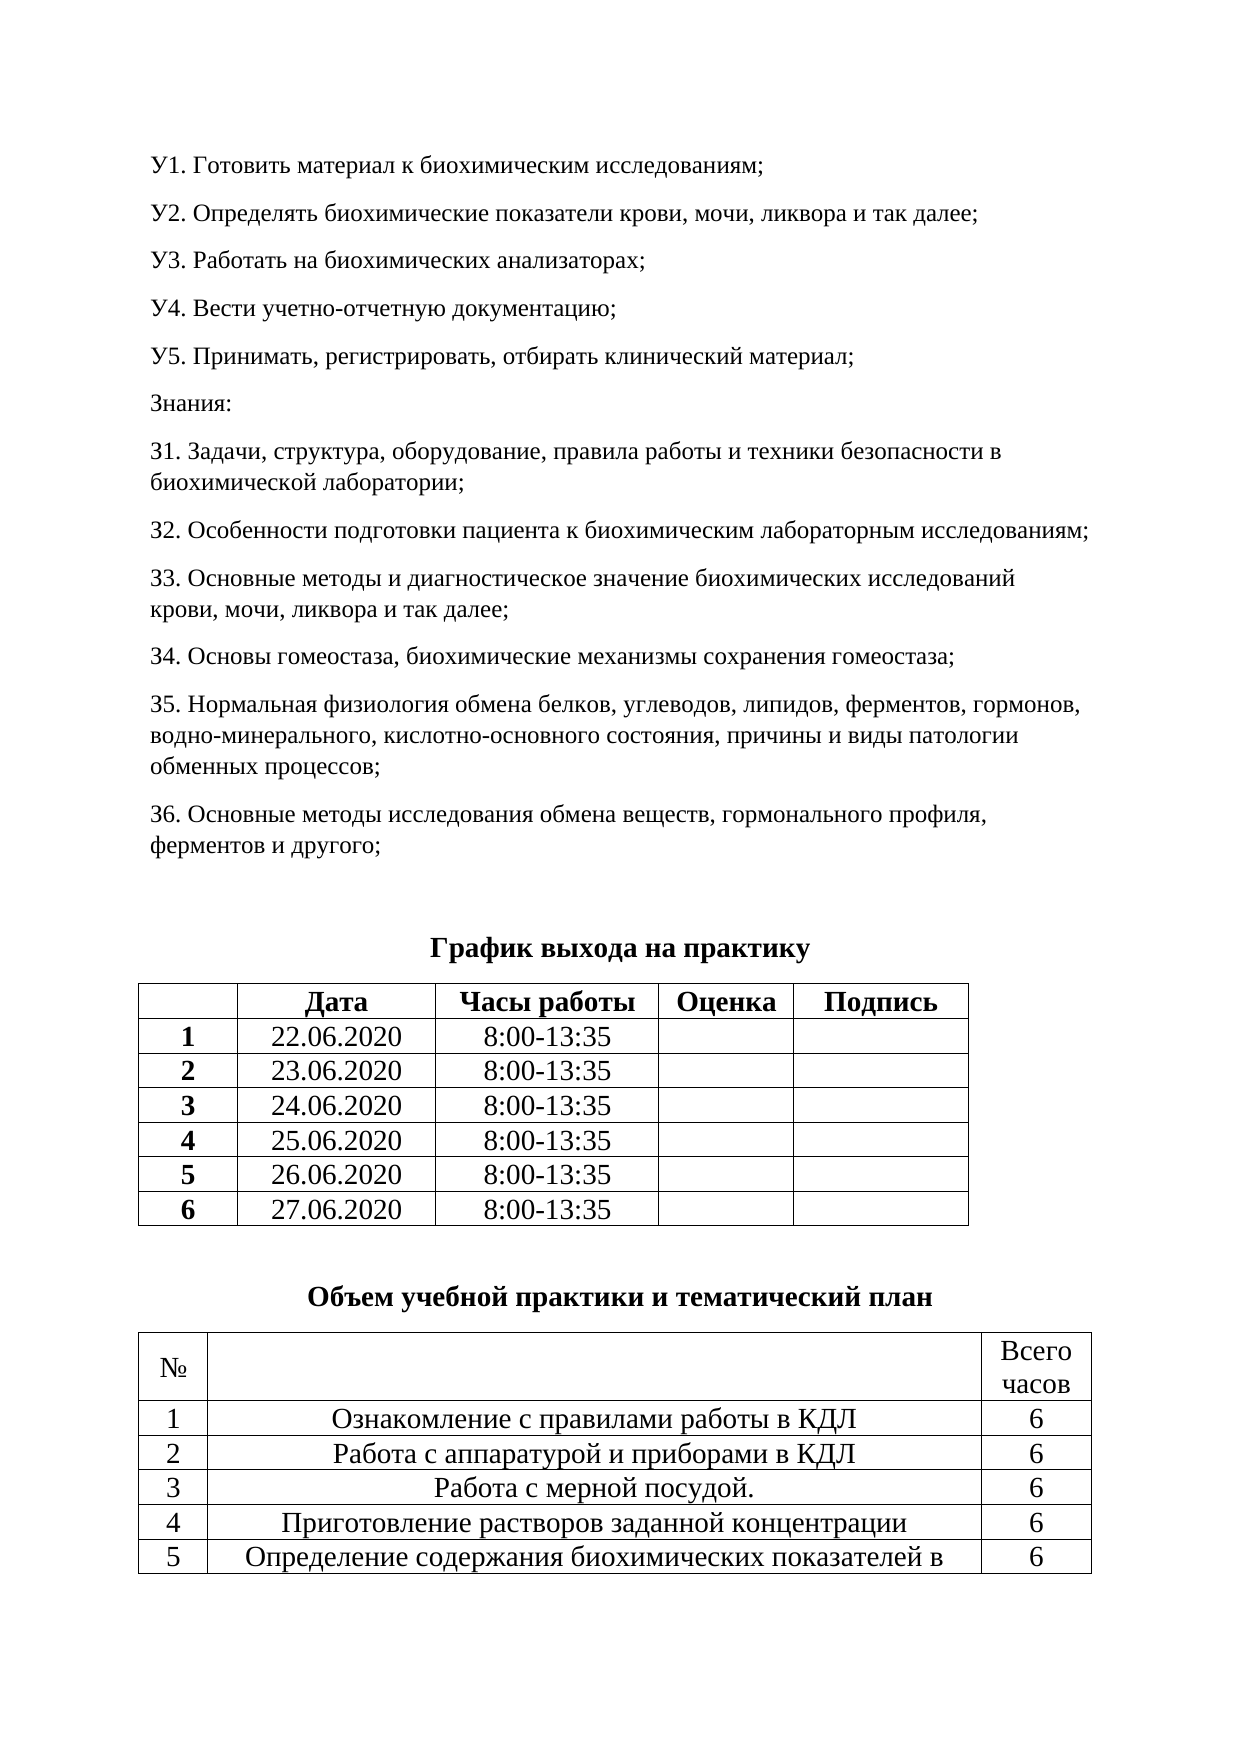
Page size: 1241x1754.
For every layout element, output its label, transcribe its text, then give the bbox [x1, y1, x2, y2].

table_cell 1 [139, 1401, 207, 1435]
text З4. Основы гомеостаза, биохимические механизмы сохранения гомеостаза; [150, 641, 1090, 670]
table_cell 24.06.2020 [238, 1088, 435, 1122]
table_cell [794, 1192, 968, 1225]
table_cell 8:00-13:35 [436, 1019, 658, 1052]
table_cell 26.06.2020 [238, 1157, 435, 1191]
table_cell 1 [139, 1019, 237, 1052]
table_cell 3 [139, 1470, 207, 1504]
table_header Дата [238, 984, 435, 1018]
table_cell 22.06.2020 [238, 1019, 435, 1052]
table_header Часы работы [436, 984, 658, 1018]
table_cell 25.06.2020 [238, 1123, 435, 1156]
text З3. Основные методы и диагностическое значение биохимических исследований крови, мочи, ликвора и так далее; [150, 563, 1090, 622]
table_cell 5 [139, 1540, 207, 1573]
text Знания: [150, 388, 1090, 417]
table_cell 3 [139, 1088, 237, 1122]
table_cell 2 [139, 1054, 237, 1087]
table_header [208, 1333, 981, 1400]
table_cell 6 [982, 1505, 1091, 1538]
text У5. Принимать, регистрировать, отбирать клинический материал; [150, 341, 1090, 369]
table_cell [794, 1019, 968, 1052]
table_cell [659, 1192, 793, 1225]
text У1. Готовить материал к биохимическим исследованиям; [150, 150, 1090, 179]
table_cell [659, 1088, 793, 1122]
table_cell Работа с мерной посудой. [208, 1470, 981, 1504]
table_cell Ознакомление с правилами работы в КДЛ [208, 1401, 981, 1435]
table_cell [208, 1540, 981, 1573]
table_cell 8:00-13:35 [436, 1192, 658, 1225]
table_cell 8:00-13:35 [436, 1054, 658, 1087]
table_cell [794, 1123, 968, 1156]
table_cell [794, 1157, 968, 1191]
table_cell 8:00-13:35 [436, 1157, 658, 1191]
table_cell 6 [982, 1401, 1091, 1435]
table_cell 4 [139, 1123, 237, 1156]
table_header [139, 984, 237, 1018]
text График выхода на практику [150, 931, 1090, 964]
table_cell 6 [139, 1192, 237, 1225]
table_cell 6 [982, 1436, 1091, 1469]
table_cell 4 [139, 1505, 207, 1538]
text У4. Вести учетно-отчетную документацию; [150, 293, 1090, 322]
table_cell Работа с аппаратурой и приборами в КДЛ [208, 1436, 981, 1469]
table_cell [659, 1054, 793, 1087]
table_cell 23.06.2020 [238, 1054, 435, 1087]
table_cell [794, 1054, 968, 1087]
table_cell [794, 1088, 968, 1122]
table_cell 6 [982, 1540, 1091, 1573]
table_header Подпись [794, 984, 968, 1018]
table_cell [659, 1157, 793, 1191]
table_cell 2 [139, 1436, 207, 1469]
text У3. Работать на биохимических анализаторах; [150, 245, 1090, 274]
table_cell Приготовление растворов заданной концентрации [208, 1505, 981, 1538]
text З5. Нормальная физиология обмена белков, углеводов, липидов, ферментов, гормонов, водно-минерального, кислотно-основного состояния, причины и виды патологии обменных процессов; [150, 689, 1090, 780]
text З2. Особенности подготовки пациента к биохимическим лабораторным исследованиям; [150, 515, 1090, 544]
text З6. Основные методы исследования обмена веществ, гормонального профиля, ферментов и другого; [150, 799, 1090, 859]
table_cell [659, 1019, 793, 1052]
table_cell 27.06.2020 [238, 1192, 435, 1225]
table_header Всего часов [982, 1333, 1091, 1400]
table_header № [139, 1333, 207, 1400]
table_cell 6 [982, 1470, 1091, 1504]
table_header Оценка [659, 984, 793, 1018]
text У2. Определять биохимические показатели крови, мочи, ликвора и так далее; [150, 198, 1090, 226]
table_cell [659, 1123, 793, 1156]
table_cell 8:00-13:35 [436, 1123, 658, 1156]
text Объем учебной практики и тематический план [150, 1279, 1090, 1313]
text З1. Задачи, структура, оборудование, правила работы и техники безопасности в биохимической лаборатории; [150, 436, 1090, 496]
table_cell 5 [139, 1157, 237, 1191]
table_cell 8:00-13:35 [436, 1088, 658, 1122]
